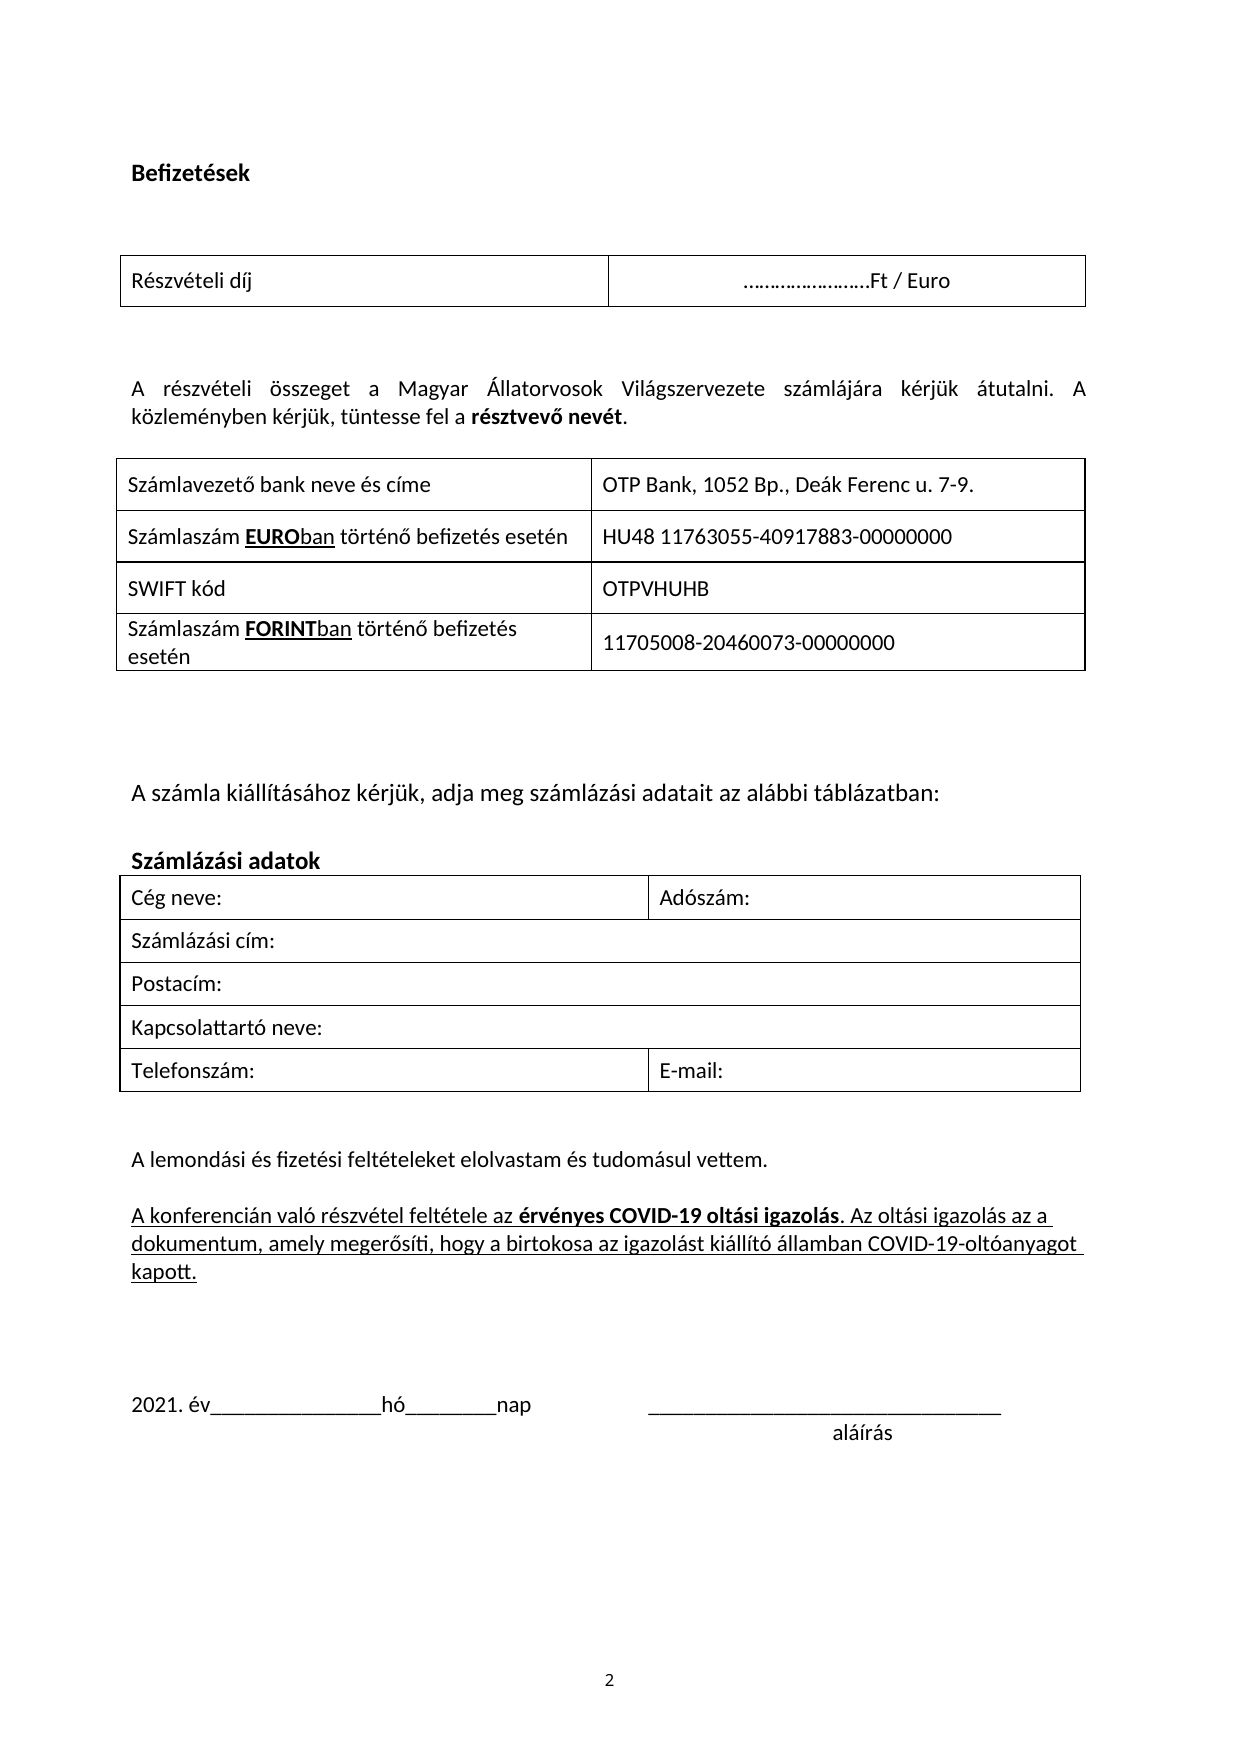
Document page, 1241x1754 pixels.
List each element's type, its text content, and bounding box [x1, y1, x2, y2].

text 2021. év_______________hó________nap _______________________________ [131, 1390, 1087, 1418]
text A konferencián való részvétel feltétele az érvényes COVID-19 oltási igazolás. Az oltási igazolás az a dokumentum, amely megerősíti, hogy a birtokosa az igazolást kiállító államban COVID-19-oltóanyagot kapott. [131, 1201, 1087, 1286]
table_cell Számlázási cím: [121, 920, 1080, 962]
table_header OTP Bank, 1052 Bp., Deák Ferenc u. 7-9. [592, 459, 1084, 510]
text Befizetések [131, 157, 1087, 187]
text Számlázási adatok [131, 845, 1087, 875]
table_header Adószám: [649, 876, 1080, 918]
table_cell Számlaszám EUROban történő befizetés esetén [117, 511, 591, 561]
text aláírás [131, 1418, 1087, 1446]
table_cell Kapcsolattartó neve: [121, 1006, 1080, 1048]
table_header ……………………Ft / Euro [609, 256, 1085, 306]
table_cell SWIFT kód [117, 563, 591, 613]
table_cell Postacím: [121, 963, 1080, 1005]
table_cell OTPVHUHB [592, 563, 1084, 613]
table_header Részvételi díj [121, 256, 608, 306]
table_cell HU48 11763055-40917883-00000000 [592, 511, 1084, 561]
table_cell 11705008-20460073-00000000 [592, 614, 1084, 670]
table_header Számlavezető bank neve és címe [117, 459, 591, 510]
table_cell Telefonszám: [121, 1049, 648, 1091]
text A lemondási és fizetési feltételeket elolvastam és tudomásul vettem. [131, 1145, 1087, 1173]
text A részvételi összeget a Magyar Állatorvosok Világszervezete számlájára kérjük átutalni. A közleményben kérjük, tüntesse fel a résztvevő nevét. [131, 374, 1087, 430]
table_header Cég neve: [121, 876, 648, 918]
table_cell Számlaszám FORINTban történő befizetés esetén [117, 614, 591, 670]
table_cell E-mail: [649, 1049, 1080, 1091]
text A számla kiállításához kérjük, adja meg számlázási adatait az alábbi táblázatban: [131, 777, 1087, 807]
